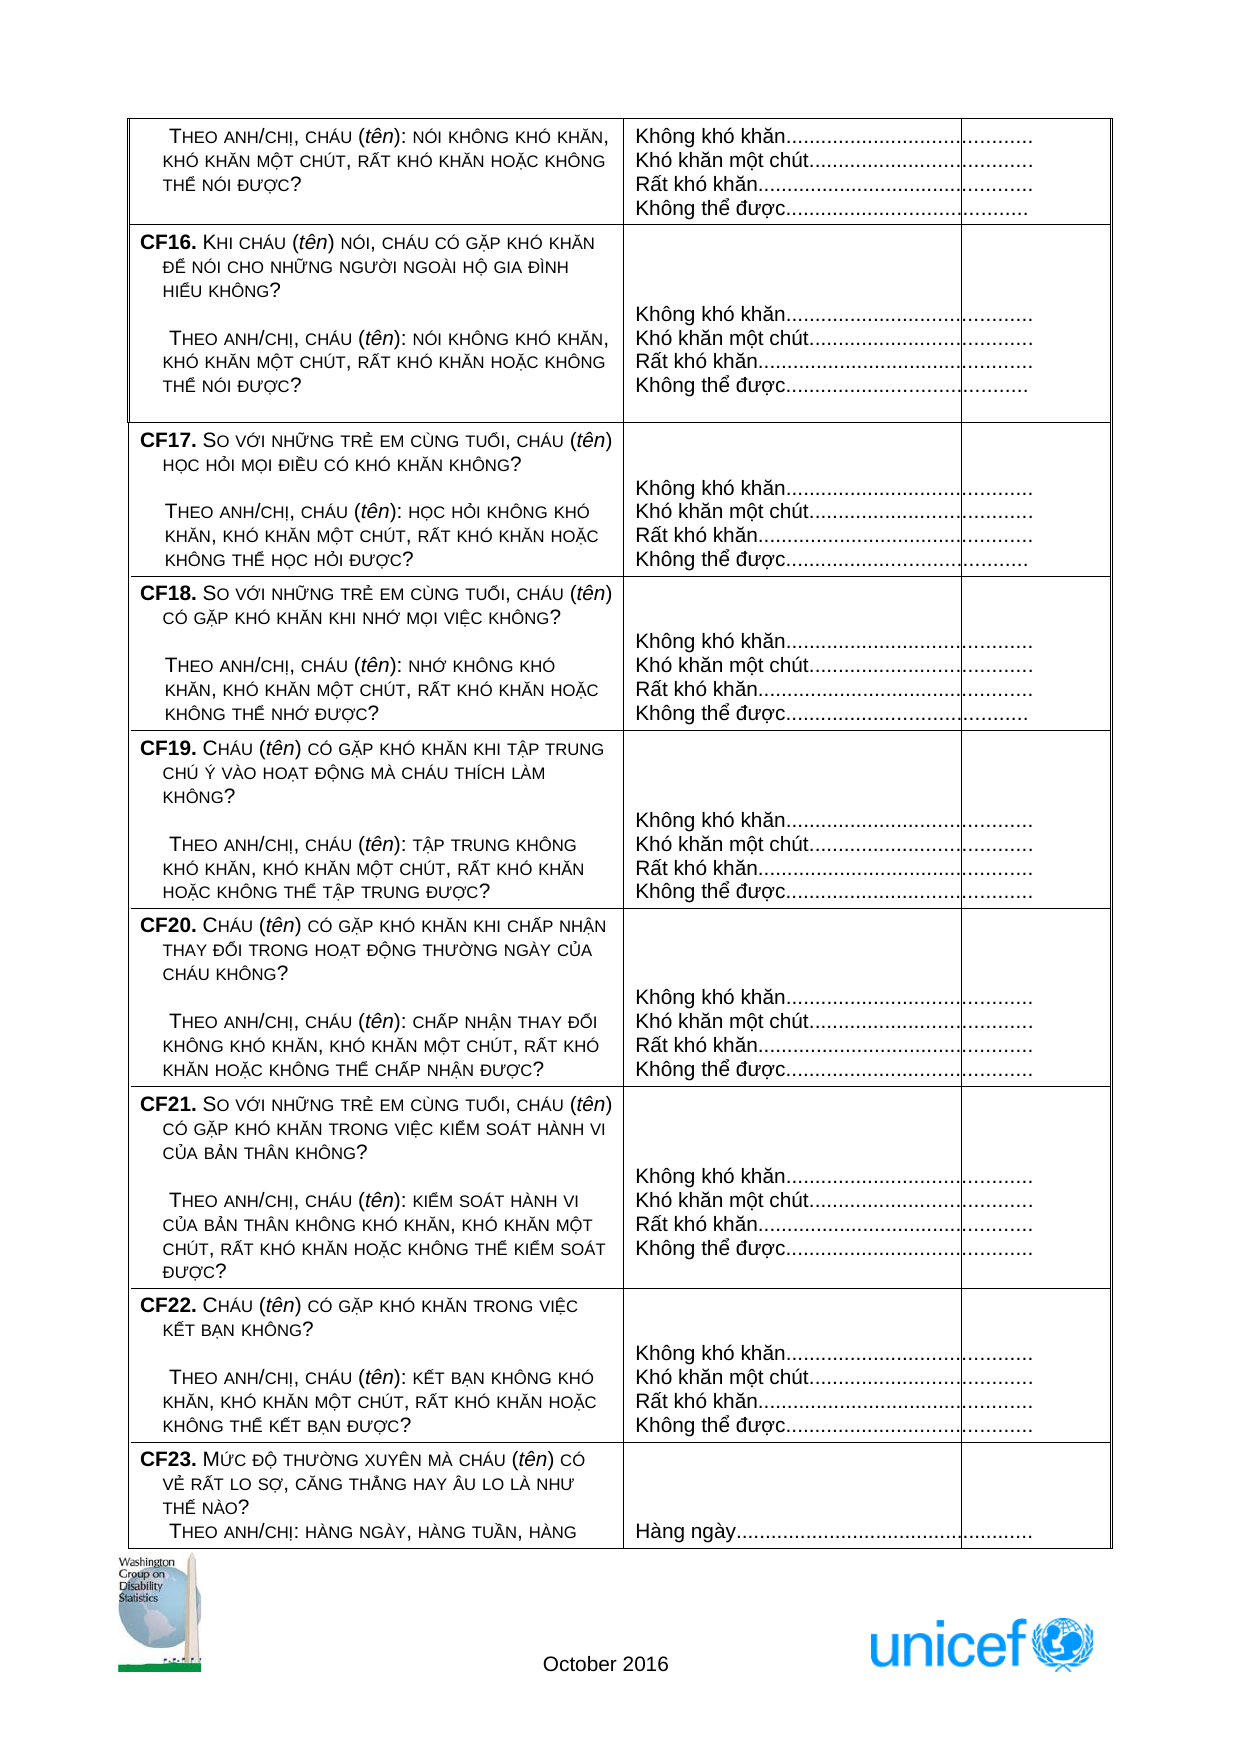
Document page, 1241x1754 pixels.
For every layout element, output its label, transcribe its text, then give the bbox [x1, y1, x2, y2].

table_cell [962, 1289, 1110, 1442]
picture [871, 1618, 1094, 1672]
table_cell [962, 577, 1110, 730]
table_cell CF21. So với những trẻ em cùng tuổi, cháu (tên) có gặp khó khăn trong việc kiểm soát hành vi của bản thân không? Theo anh/chị, cháu (tên): kiểm soát hành vi của bản thân không khó khăn, khó khăn một chút, rất khó khăn hoặc không thể kiểm soát được? [129, 1086, 623, 1288]
table_cell Không khó khăn 1 Khó khăn một chút 2 Rất khó khăn 3 Không thể được 4 [624, 119, 961, 224]
table_cell Không khó khăn 1 Khó khăn một chút 2 Rất khó khăn 3 Không thể được 4 [624, 225, 961, 422]
table_cell Hàng ngày 1 Hàng tuần 2 Hàng tháng 3 Một vài lần một năm 4 Chưa bao giờ 5 [624, 1443, 961, 1547]
table_cell [962, 119, 1110, 224]
table_cell [962, 423, 1110, 576]
picture [118, 1552, 202, 1672]
table_cell Không khó khăn 1 Khó khăn một chút 2 Rất khó khăn 3 Không thể được 4 [624, 423, 961, 576]
table_cell Không khó khăn 1 Khó khăn một chút 2 Rất khó khăn 3 Không thể được 4 [624, 1087, 961, 1288]
table_cell CF19. Cháu (tên) có gặp khó khăn khi tập trung chú ý vào hoạt động mà cháu thích làm không? Theo anh/chị, cháu (tên): tập trung không khó khăn, khó khăn một chút, rất khó khăn hoặc không thể tập trung được? [129, 730, 623, 908]
table_cell [962, 225, 1110, 422]
table_cell Không khó khăn 1 Khó khăn một chút 2 Rất khó khăn 3 Không thể được 4 [624, 909, 961, 1086]
table_cell CF16. Khi cháu (tên) nói, cháu có gặp khó khăn để nói cho những người ngoài hộ gia đình hiểu không? Theo anh/chị, cháu (tên): nói không khó khăn, khó khăn một chút, rất khó khăn hoặc không thể nói được? [130, 225, 623, 422]
table_cell [962, 1443, 1110, 1547]
table_cell Không khó khăn 1 Khó khăn một chút 2 Rất khó khăn 3 Không thể được 4 [624, 731, 961, 908]
table_cell [962, 1087, 1110, 1288]
table_cell [962, 909, 1110, 1086]
table_cell CF17. So với những trẻ em cùng tuổi, cháu (tên) học hỏi mọi điều có khó khăn không? Theo anh/chị, cháu (tên): học hỏi không khó khăn, khó khăn một chút, rất khó khăn hoặc không thể học hỏi được? [129, 423, 623, 576]
table_cell [962, 731, 1110, 908]
table_cell Không khó khăn 1 Khó khăn một chút 2 Rất khó khăn 3 Không thể được 4 [624, 577, 961, 730]
table_cell CF20. Cháu (tên) có gặp khó khăn khi chấp nhận thay đổi trong hoạt động thường ngày của cháu không? Theo anh/chị, cháu (tên): chấp nhận thay đổi không khó khăn, khó khăn một chút, rất khó khăn hoặc không thể chấp nhận được? [129, 908, 623, 1086]
table_cell CF22. Cháu (tên) có gặp khó khăn trong việc kết bạn không? Theo anh/chị, cháu (tên): kết bạn không khó khăn, khó khăn một chút, rất khó khăn hoặc không thể kết bạn được? [129, 1288, 623, 1442]
table_cell CF18. So với những trẻ em cùng tuổi, cháu (tên) có gặp khó khăn khi nhớ mọi việc không? Theo anh/chị, cháu (tên): nhớ không khó khăn, khó khăn một chút, rất khó khăn hoặc không thể nhớ được? [129, 576, 623, 730]
table_cell Không khó khăn 1 Khó khăn một chút 2 Rất khó khăn 3 Không thể được 4 [624, 1289, 961, 1442]
